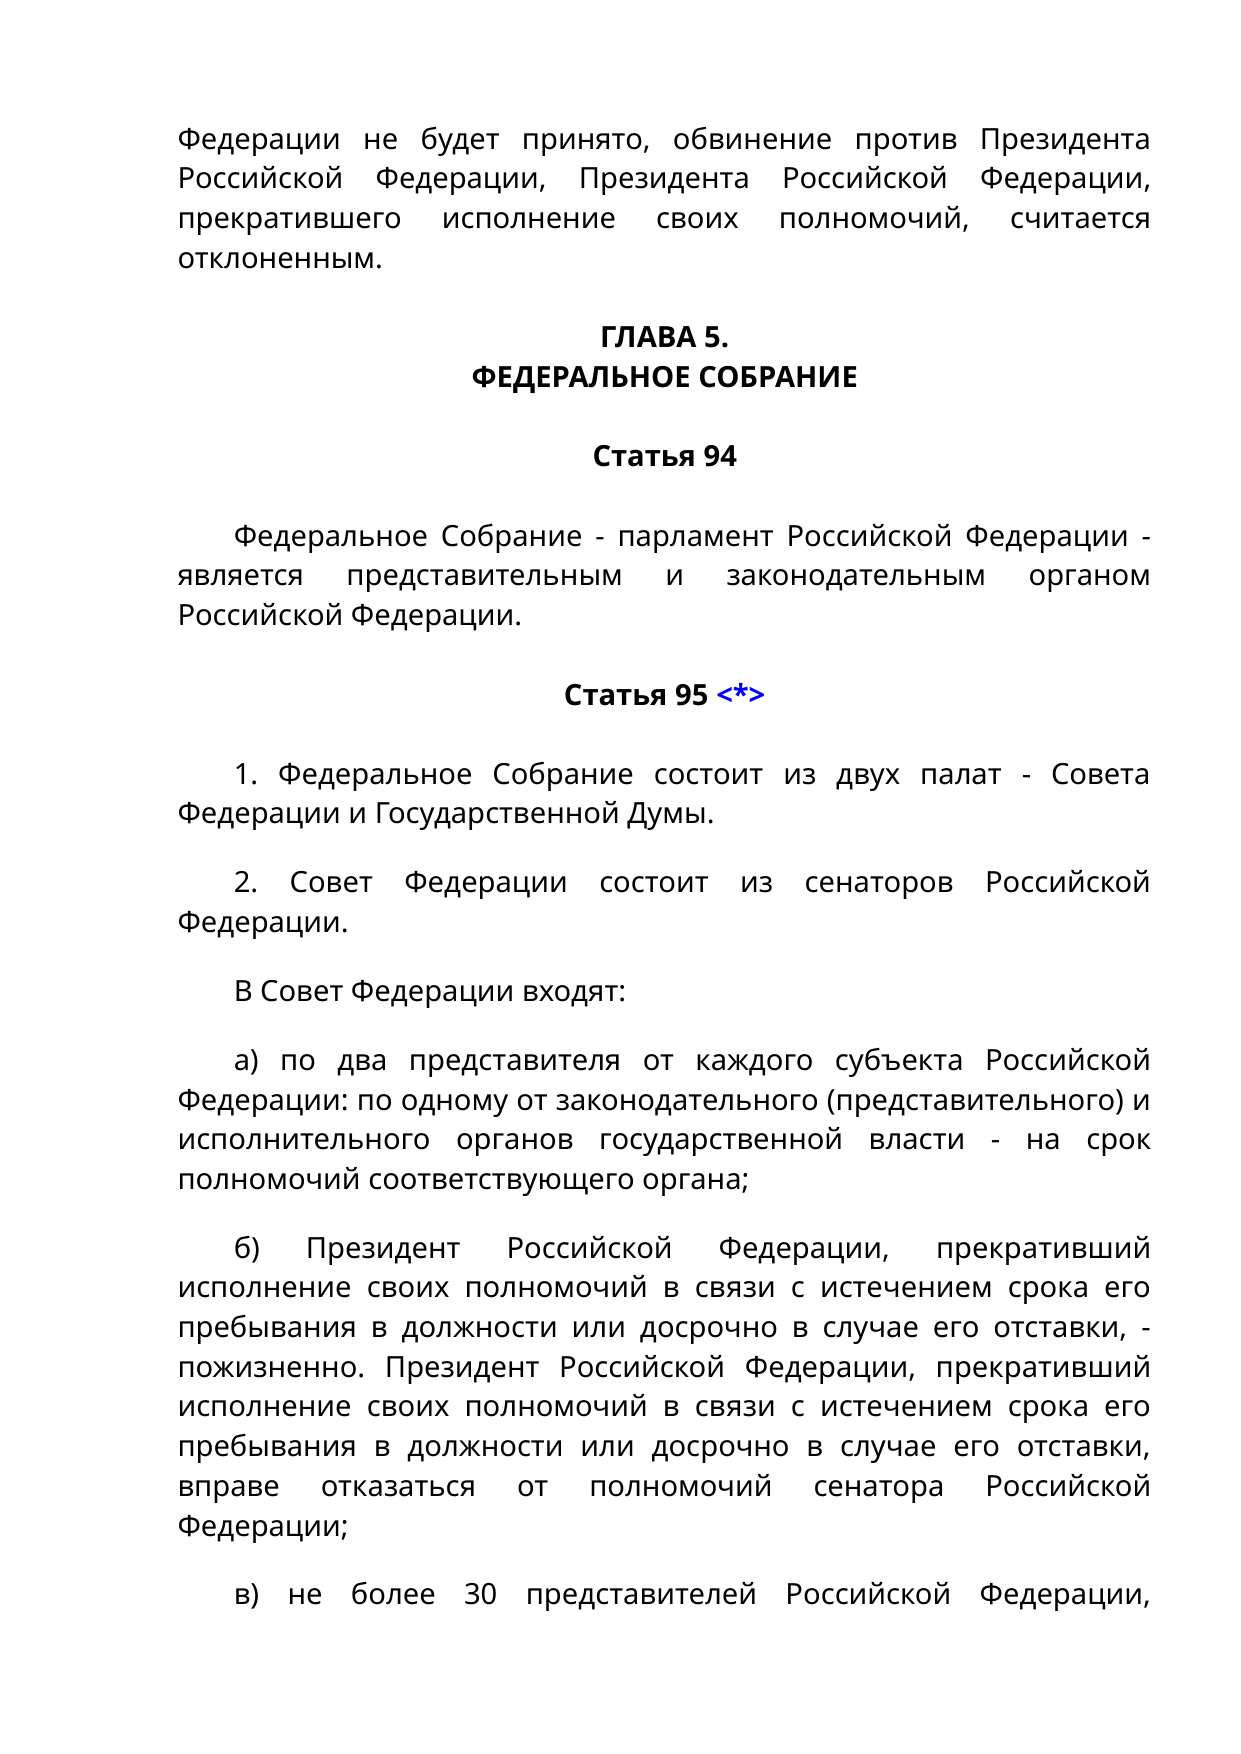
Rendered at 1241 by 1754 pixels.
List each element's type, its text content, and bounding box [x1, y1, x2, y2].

title ГЛАВА 5. [177, 317, 1152, 356]
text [177, 118, 1152, 277]
title Статья 95 <*> [177, 674, 1152, 713]
text б) Президент Российской Федерации, прекративший исполнение своих полномочий в связи с истечением срока его пребывания в должности или досрочно в случае его отставки, - пожизненно. Президент Российской Федерации, прекративший исполнение своих полномочий в связи с истечением срока его пребывания в должности или досрочно в случае его отставки, вправе отказаться от полномочий сенатора Российской Федерации; [177, 1227, 1152, 1544]
text а) по два представителя от каждого субъекта Российской Федерации: по одному от законодательного (представительного) и исполнительного органов государственной власти - на срок полномочий соответствующего органа; [177, 1039, 1152, 1198]
text 1. Федеральное Собрание состоит из двух палат - Совета Федерации и Государственной Думы. [177, 753, 1152, 832]
text Федеральное Собрание - парламент Российской Федерации - является представительным и законодательным органом Российской Федерации. [177, 515, 1152, 634]
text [177, 1574, 1152, 1613]
title ФЕДЕРАЛЬНОЕ СОБРАНИЕ [177, 356, 1152, 396]
text 2. Совет Федерации состоит из сенаторов Российской Федерации. [177, 862, 1152, 941]
title Статья 94 [177, 436, 1152, 475]
text В Совет Федерации входят: [177, 970, 1152, 1010]
